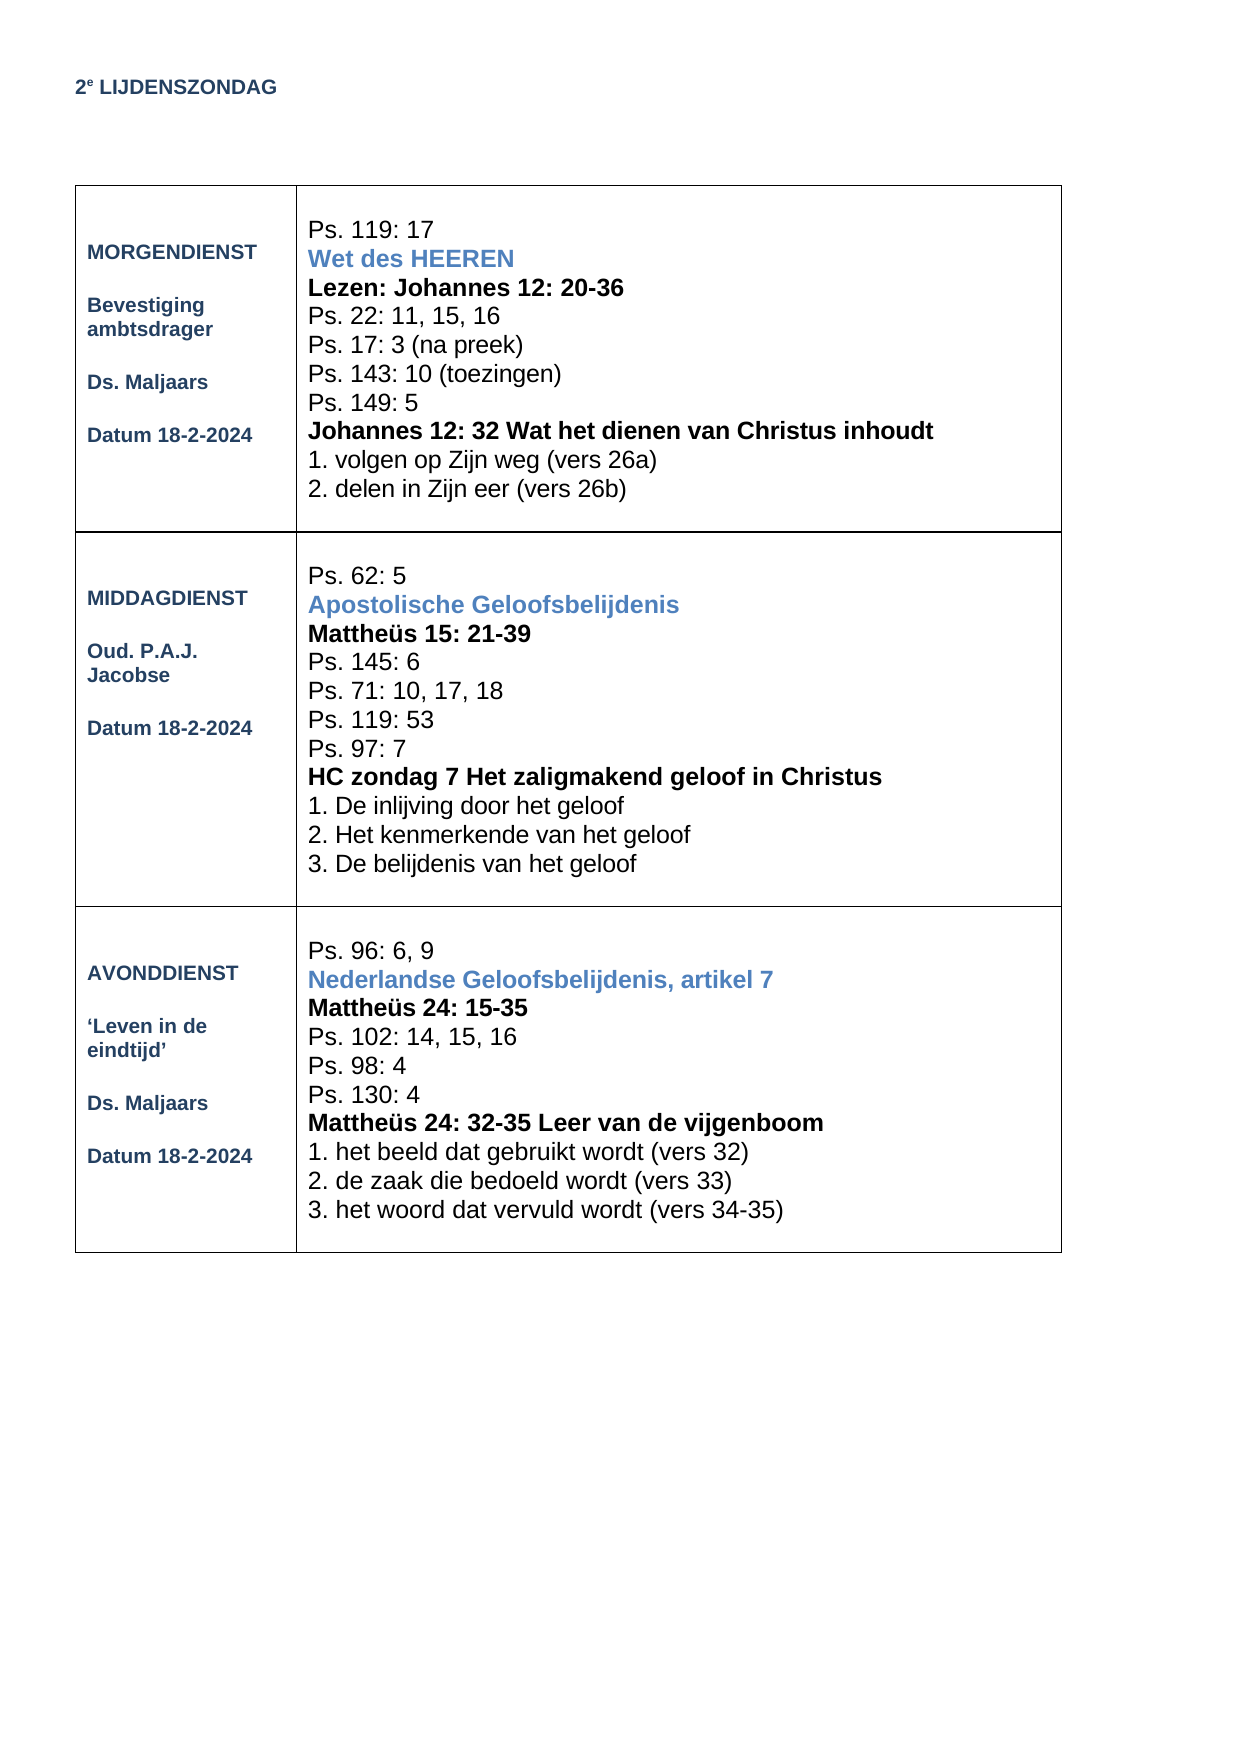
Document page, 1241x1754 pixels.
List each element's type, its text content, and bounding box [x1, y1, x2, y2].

table_header MORGENDIENST Bevestiging ambtsdrager Ds. Maljaars Datum 18-2-2024 [76, 186, 296, 531]
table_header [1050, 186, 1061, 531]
table_cell Ps. 62: 5 Apostolische Geloofsbelijdenis Mattheüs 15: 21-39 Ps. 145: 6 Ps. 71: 10, 17, 18 Ps. 119: 53 Ps. 97: 7 HC zondag 7 Het zaligmakend geloof in Christus 1. De inlijving door het geloof 2. Het kenmerkende van het geloof 3. De belijdenis van het geloof [297, 533, 1061, 906]
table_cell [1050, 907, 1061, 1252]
text 2e LIJDENSZONDAG [75, 75, 1165, 99]
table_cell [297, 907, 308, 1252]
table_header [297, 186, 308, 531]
table_cell MIDDAGDIENST Oud. P.A.J. Jacobse Datum 18-2-2024 [76, 533, 296, 906]
table_cell AVONDDIENST ‘Leven in de eindtijd’ Ds. Maljaars Datum 18-2-2024 [76, 907, 296, 1252]
